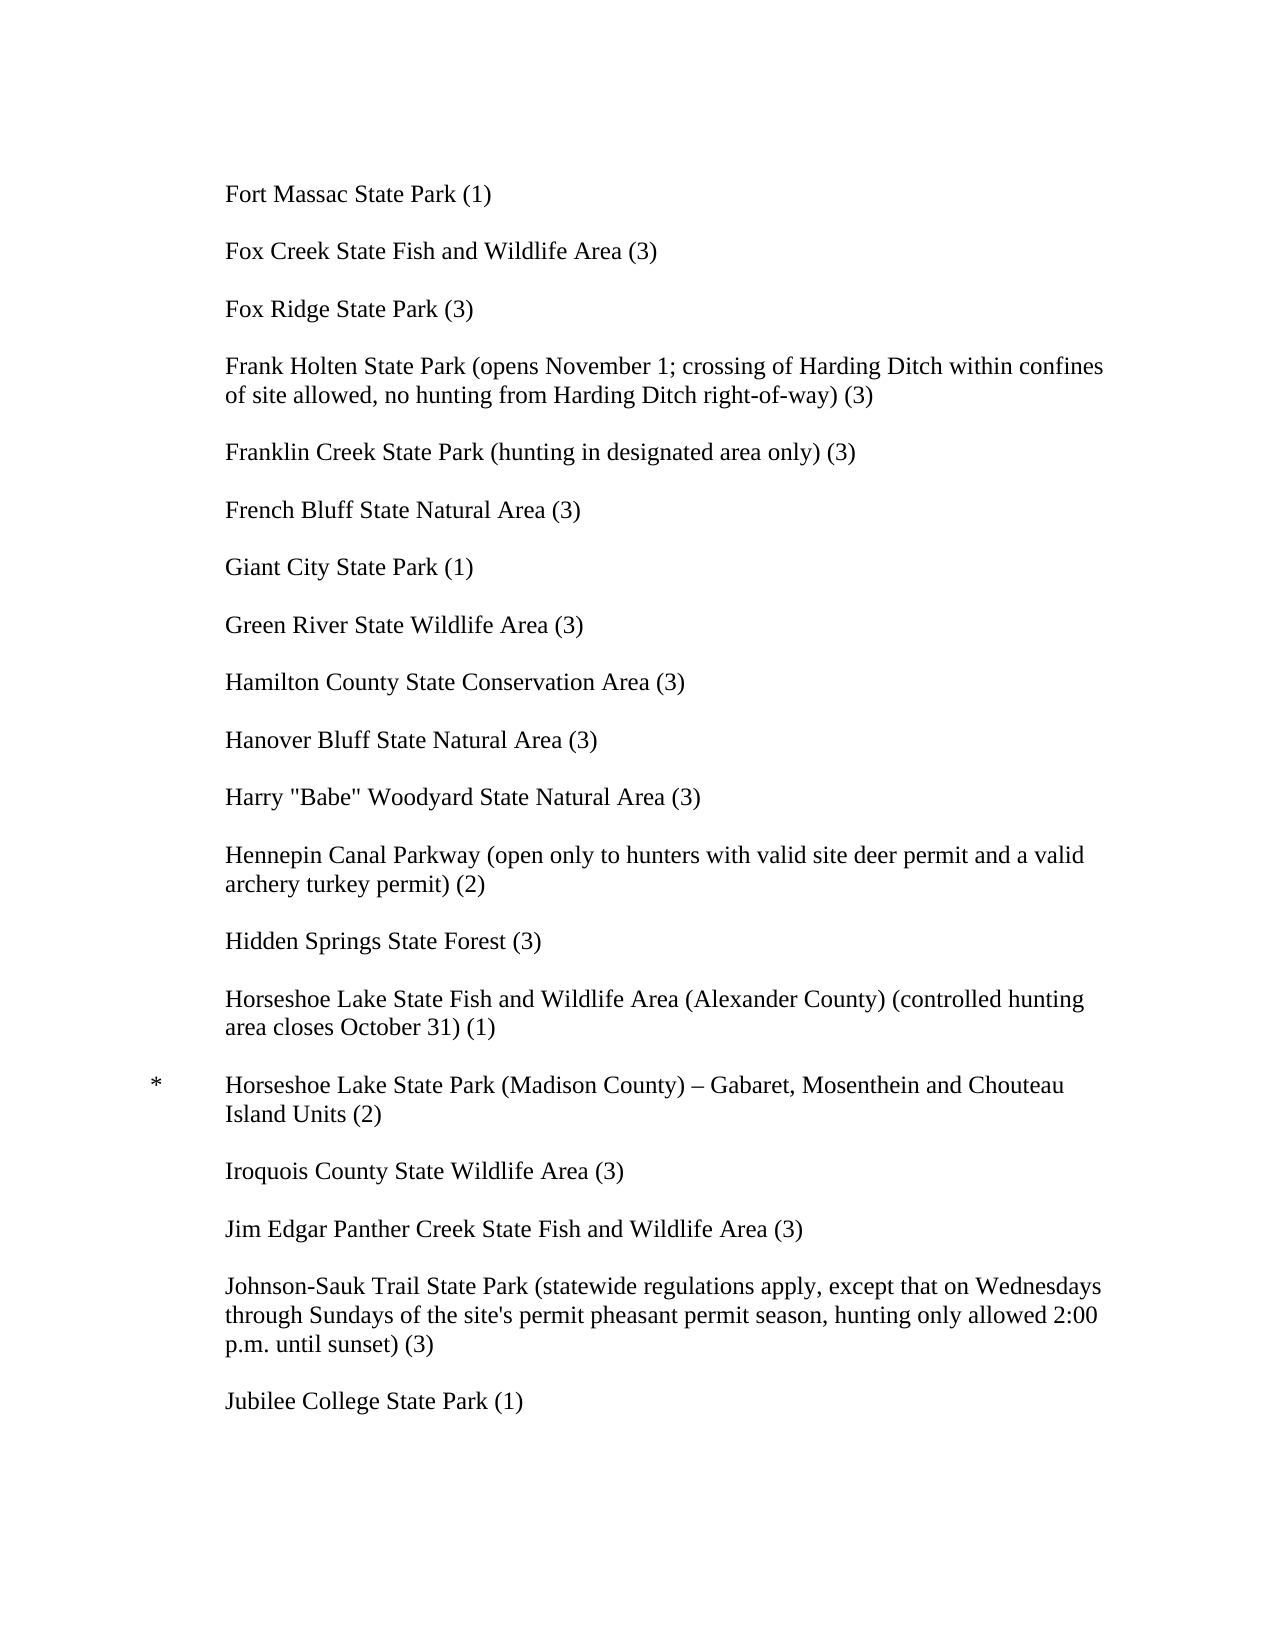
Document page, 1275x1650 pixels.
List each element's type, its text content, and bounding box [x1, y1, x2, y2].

text Franklin Creek State Park (hunting in designated area only) (3) [150, 437, 1125, 466]
text Fish and Wildlife Area (3) [150, 1214, 1125, 1242]
text (1) [150, 552, 1125, 581]
text Hennepin Canal Parkway (open only to hunters with valid site deer permit and a valid archery turkey permit) (2) [225, 840, 1125, 897]
text Horseshoe Lake State Fish and Wildlife Area (Alexander County) (controlled hunting area closes October 31) (1) [225, 984, 1125, 1041]
text Harry "Babe" Natural Area (3) [150, 782, 1125, 811]
text (1) [150, 1386, 1125, 1415]
text (1) [150, 179, 1125, 207]
text Fox Ridge State Park (3) [150, 294, 1125, 322]
text * State Park (Madison County) – Gabaret, Mosenthein and Units (2) [150, 1070, 1125, 1127]
text Wildlife Area (3) [150, 1156, 1125, 1185]
text Fox Creek State Fish and Wildlife Area (3) [150, 236, 1125, 265]
text Hidden Springs State Forest (3) [150, 926, 1125, 955]
text Johnson-Sauk Trail State Park (statewide regulations apply, except that on Wednesdays through Sundays of the site's permit pheasant permit season, hunting only allowed 2:00 p.m. until sunset) (3) [225, 1271, 1125, 1357]
text Frank Holten State Park (opens November 1; crossing of Harding Ditch within confines of site allowed, no hunting from Harding Ditch right-of-way) (3) [225, 351, 1125, 409]
text Natural Area (3) [150, 725, 1125, 754]
text French Bluff State Natural Area (3) [150, 495, 1125, 524]
text Conservation Area (3) [150, 667, 1125, 696]
text Wildlife Area (3) [150, 610, 1125, 639]
